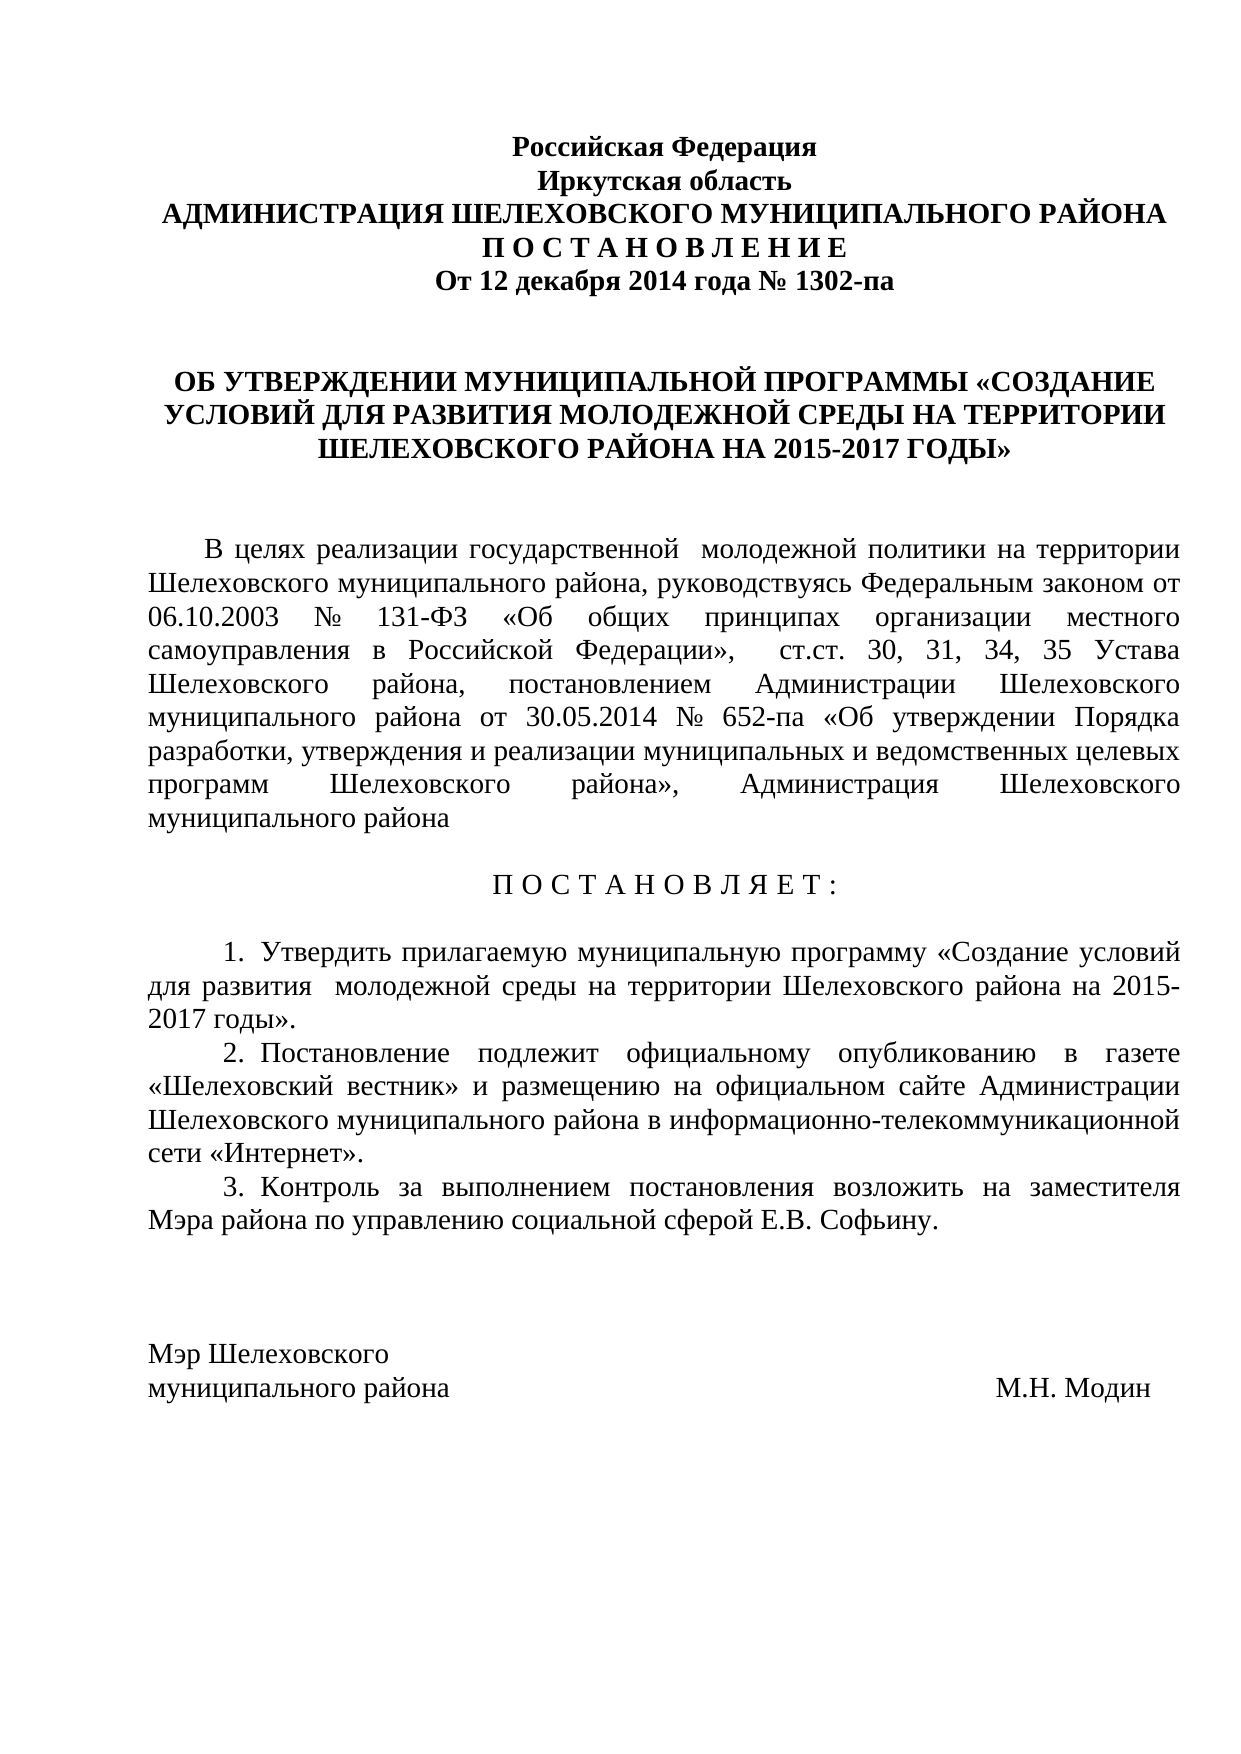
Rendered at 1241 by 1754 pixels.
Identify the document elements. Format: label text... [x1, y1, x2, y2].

text В целях реализации государственной молодежной политики на территории Шелеховского муниципального района, руководствуясь Федеральным законом от 06.10.2003 № 131-ФЗ «Об общих принципах организации местного самоуправления в Российской Федерации», ст.ст. 30, 31, 34, 35 Устава Шелеховского района, постановлением Администрации Шелеховского муниципального района от 30.05.2014 № 652-па «Об утверждении Порядка разработки, утверждения и реализации муниципальных и ведомственных целевых программ Шелеховского района», Администрация Шелеховского муниципального района [148, 532, 1181, 833]
list Утвердить прилагаемую муниципальную программу «Создание условий для развития молодежной среды на территории Шелеховского района на 2015-2017 годы». [148, 934, 1181, 1035]
text Иркутская область [148, 163, 1181, 196]
text ПОСТАНОВЛЯЕТ: [148, 867, 1181, 901]
text От 12 декабря 2014 года № 1302-па [148, 263, 1181, 297]
subtitle АДМИНИСТРАЦИЯ ШЕЛЕХОВСКОГО МУНИЦИПАЛЬНОГО РАЙОНА [148, 196, 1181, 230]
text Мэр Шелеховского [148, 1337, 1181, 1370]
text ОБ УТВЕРЖДЕНИИ МУНИЦИПАЛЬНОЙ ПРОГРАММЫ «СОЗДАНИЕ УСЛОВИЙ ДЛЯ РАЗВИТИЯ МОЛОДЕЖНОЙ СРЕДЫ НА ТЕРРИТОРИИ ШЕЛЕХОВСКОГО РАЙОНА НА 2015-2017 ГОДЫ» [148, 364, 1181, 464]
subtitle П О С Т А Н О В Л Е Н И Е [148, 230, 1181, 263]
text Российская Федерация [148, 129, 1181, 163]
text муниципального района М.Н. Модин [148, 1370, 1181, 1404]
list Контроль за выполнением постановления возложить на заместителя Мэра района по управлению социальной сферой Е.В. Софьину. [148, 1169, 1181, 1236]
list Постановление подлежит официальному опубликованию в газете «Шелеховский вестник» и размещению на официальном сайте Администрации Шелеховского муниципального района в информационно-телекоммуникационной сети «Интернет». [148, 1035, 1181, 1169]
